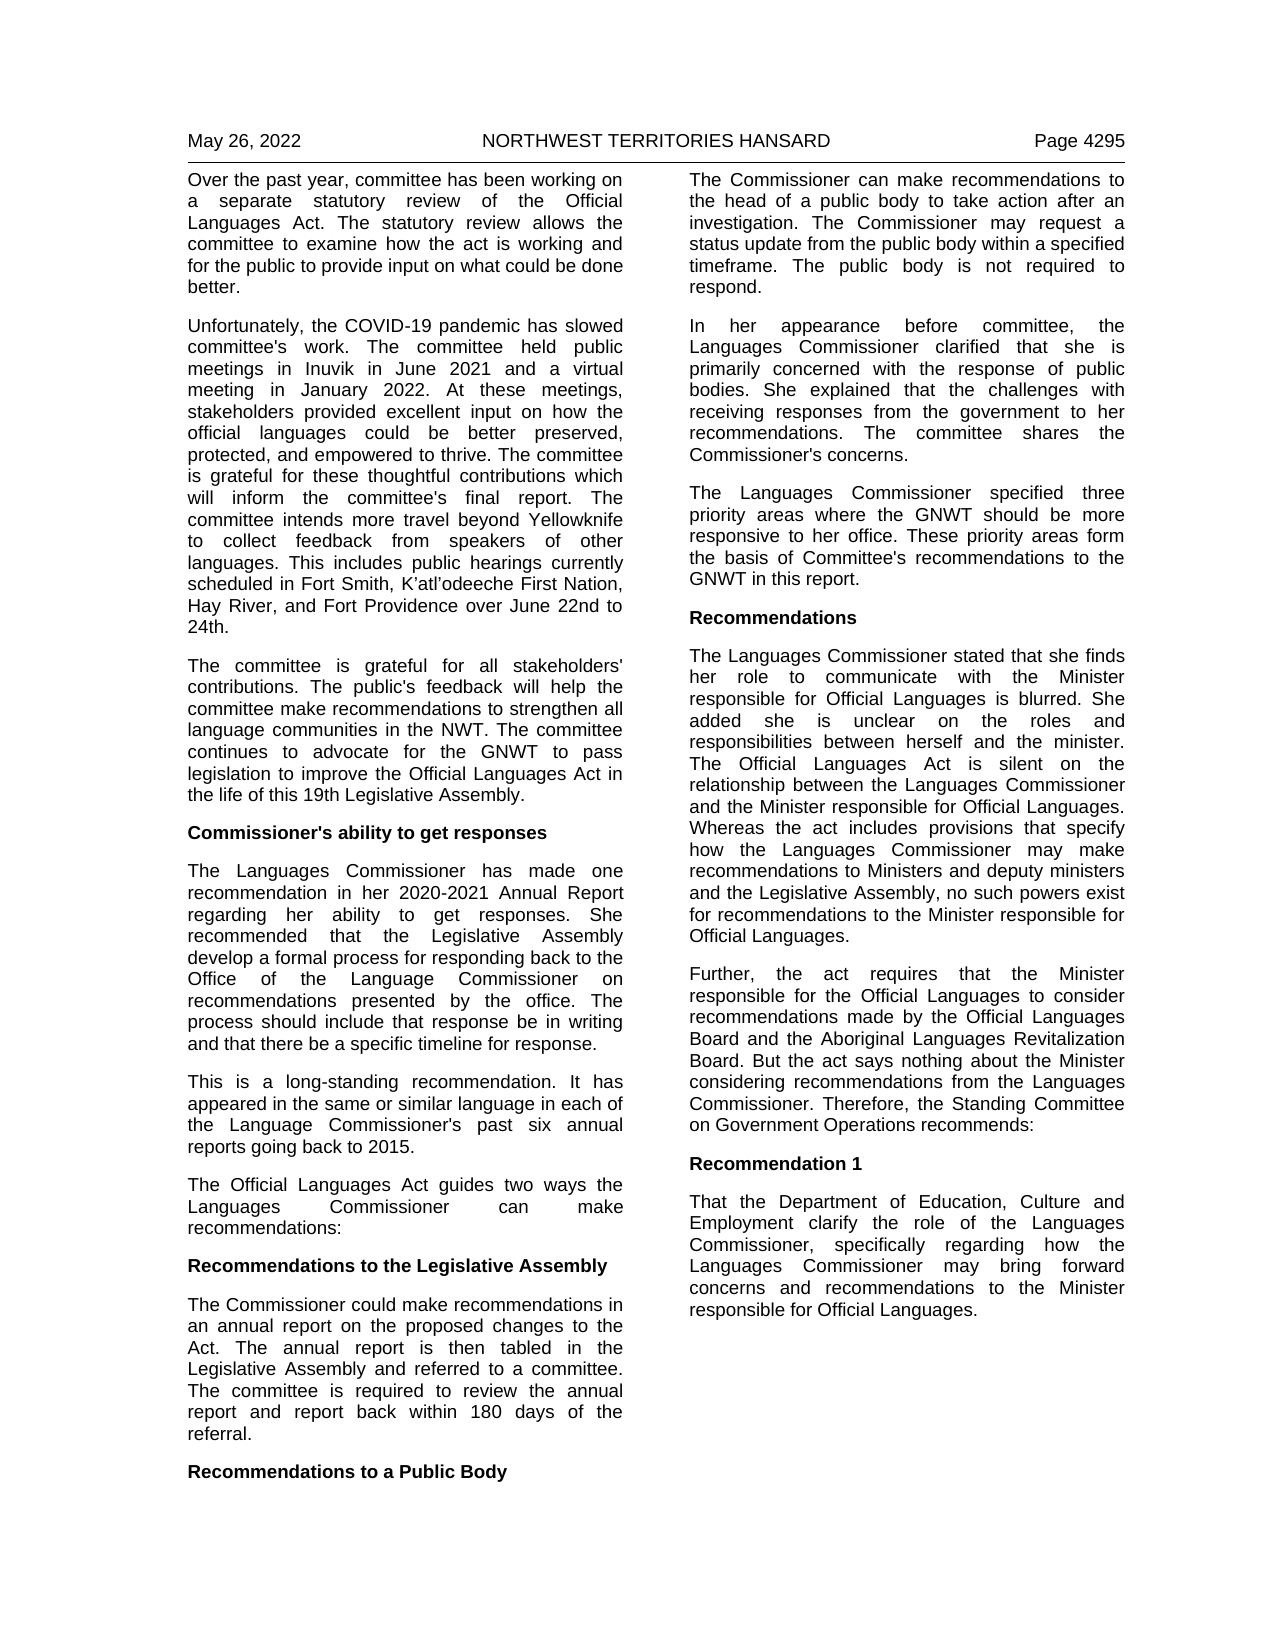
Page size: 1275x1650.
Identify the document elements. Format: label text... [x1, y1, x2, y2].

text The Commissioner can make recommendations to the head of a public body to take action after an investigation. The Commissioner may request a status update from the public body within a specified timeframe. The public body is not required to respond. [689, 168, 1125, 298]
text The Official Languages Act guides two ways the Languages Commissioner can make recommendations: [187, 1174, 623, 1239]
text The Languages Commissioner has made one recommendation in her 2020-2021 Annual Report regarding her ability to get responses. She recommended that the Legislative Assembly develop a formal process for responding back to the Office of the Language Commissioner on recommendations presented by the office. The process should include that response be in writing and that there be a specific timeline for response. [187, 860, 623, 1054]
text This is a long-standing recommendation. It has appeared in the same or similar language in each of the Language Commissioner's past six annual reports going back to 2015. [187, 1071, 623, 1157]
text Recommendations to the Legislative Assembly [187, 1255, 623, 1277]
text That the Department of Education, Culture and Employment clarify the role of the Languages Commissioner, specifically regarding how the Languages Commissioner may bring forward concerns and recommendations to the Minister responsible for Official Languages. [689, 1191, 1125, 1320]
text Recommendations to a Public Body [187, 1461, 623, 1483]
text In her appearance before committee, the Languages Commissioner clarified that she is primarily concerned with the response of public bodies. She explained that the challenges with receiving responses from the government to her recommendations. The committee shares the Commissioner's concerns. [689, 314, 1125, 465]
text The Commissioner could make recommendations in an annual report on the proposed changes to the Act. The annual report is then tabled in the Legislative Assembly and referred to a committee. The committee is required to review the annual report and report back within 180 days of the referral. [187, 1293, 623, 1444]
text Recommendation 1 [689, 1152, 1125, 1174]
text Unfortunately, the COVID-19 pandemic has slowed committee's work. The committee held public meetings in Inuvik in June 2021 and a virtual meeting in January 2022. At these meetings, stakeholders provided excellent input on how the official languages could be better preserved, protected, and empowered to thrive. The committee is grateful for these thoughtful contributions which will inform the committee's final report. The committee intends more travel beyond Yellowknife to collect feedback from speakers of other languages. This includes public hearings currently scheduled in Fort Smith, K’atl’odeeche First Nation, Hay River, and Fort Providence over June 22nd to 24th. [187, 314, 623, 638]
text Recommendations [689, 606, 1125, 628]
text Commissioner's ability to get responses [187, 822, 623, 844]
text The Languages Commissioner specified three priority areas where the GNWT should be more responsive to her office. These priority areas form the basis of Committee's recommendations to the GNWT in this report. [689, 482, 1125, 590]
text The Languages Commissioner stated that she finds her role to communicate with the Minister responsible for Official Languages is blurred. She added she is unclear on the roles and responsibilities between herself and the minister. The Official Languages Act is silent on the relationship between the Languages Commissioner and the Minister responsible for Official Languages. Whereas the act includes provisions that specify how the Languages Commissioner may make recommendations to Ministers and deputy ministers and the Legislative Assembly, no such powers exist for recommendations to the Minister responsible for Official Languages. [689, 645, 1125, 947]
text Further, the act requires that the Minister responsible for the Official Languages to consider recommendations made by the Official Languages Board and the Aboriginal Languages Revitalization Board. But the act says nothing about the Minister considering recommendations from the Languages Commissioner. Therefore, the Standing Committee on Government Operations recommends: [689, 963, 1125, 1136]
text The committee is grateful for all stakeholders' contributions. The public's feedback will help the committee make recommendations to strengthen all language communities in the NWT. The committee continues to advocate for the GNWT to pass legislation to improve the Official Languages Act in the life of this 19th Legislative Assembly. [187, 654, 623, 805]
text Over the past year, committee has been working on a separate statutory review of the Official Languages Act. The statutory review allows the committee to examine how the act is working and for the public to provide input on what could be done better. [187, 168, 623, 298]
